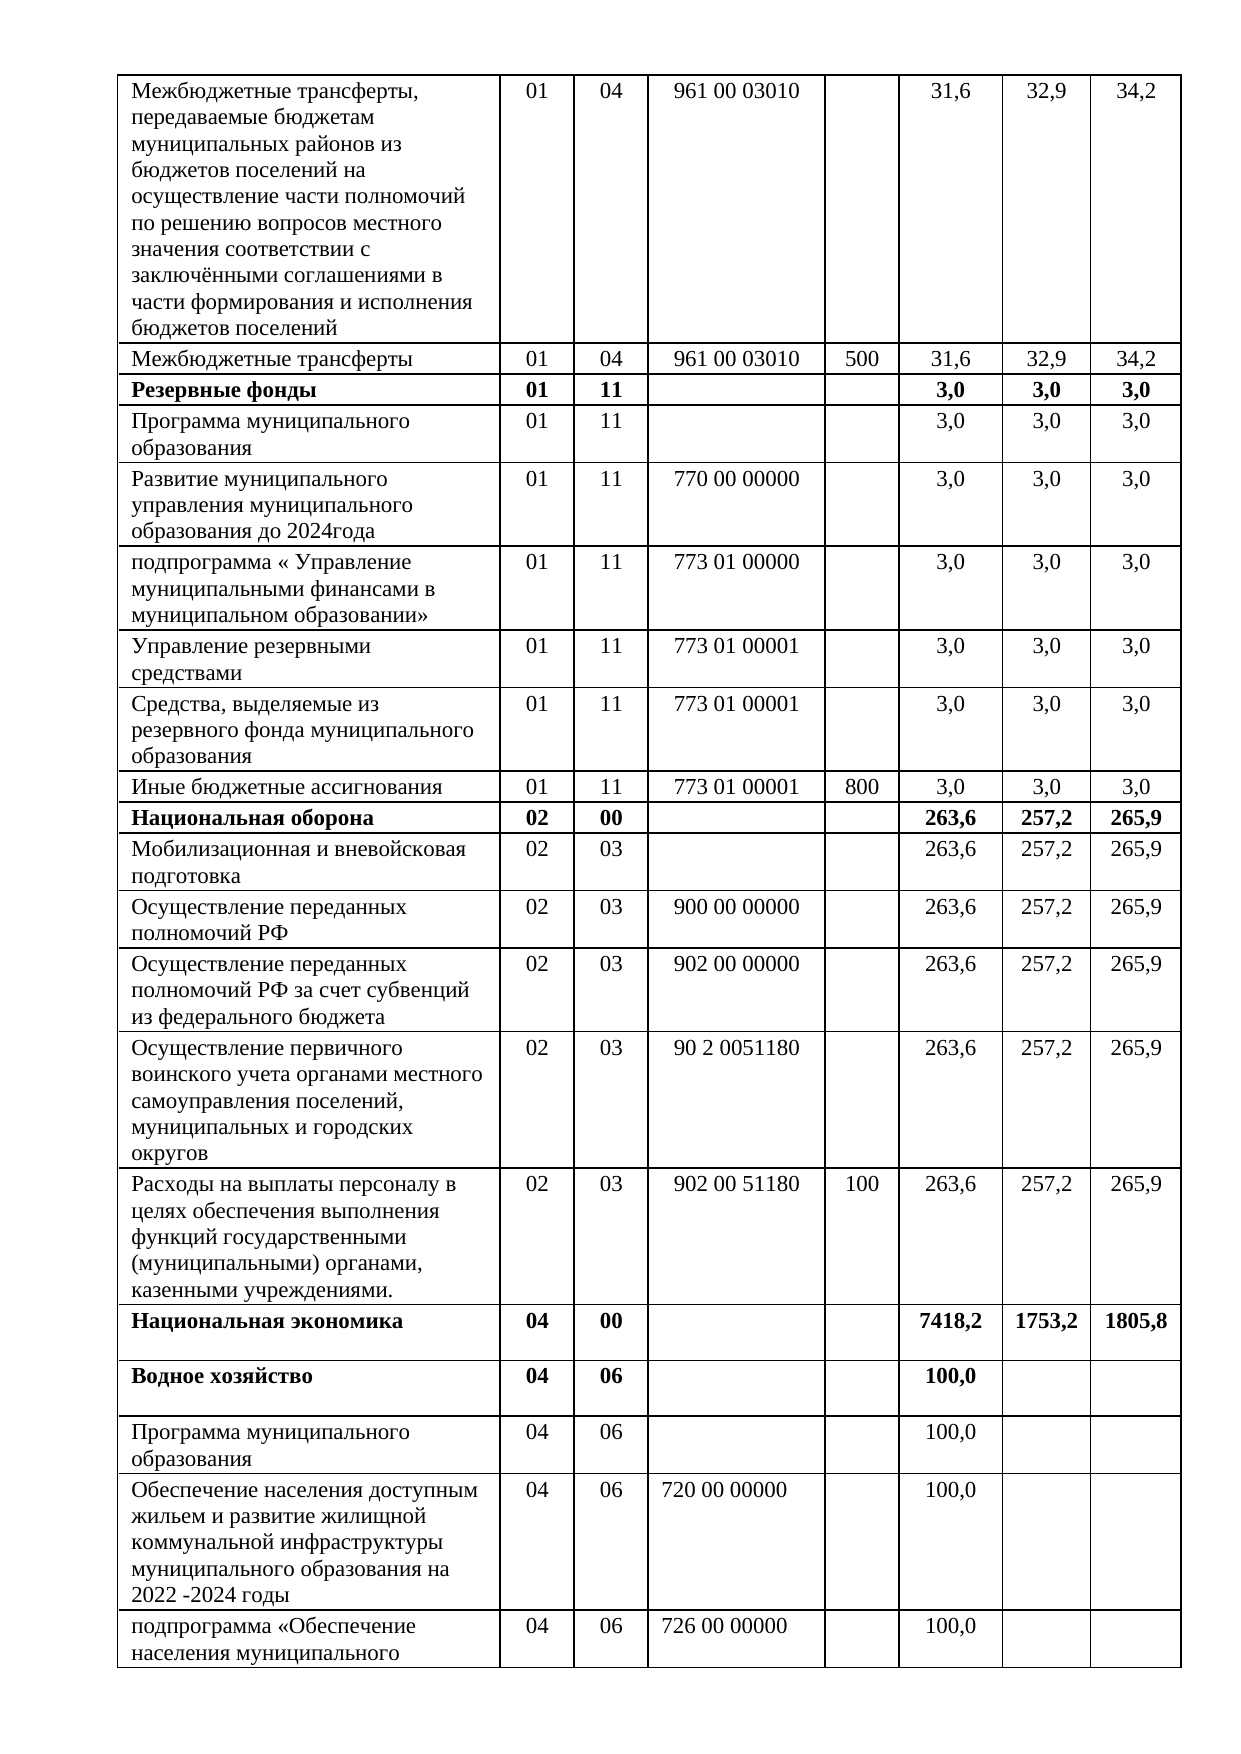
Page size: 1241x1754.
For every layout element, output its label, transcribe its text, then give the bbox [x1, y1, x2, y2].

table_cell [1091, 1361, 1180, 1415]
table_cell 961 00 03010 [649, 344, 824, 373]
table_cell 3,0 [900, 688, 1002, 770]
table_cell 773 01 00001 [649, 631, 824, 686]
table_cell 32,9 [1003, 76, 1090, 342]
table_cell 01 [501, 688, 573, 770]
table_cell 257,2 [1003, 949, 1090, 1031]
table_cell [826, 803, 898, 832]
table_cell 773 01 00001 [649, 772, 824, 801]
table_cell 04 [575, 76, 647, 342]
table_cell 961 00 03010 [649, 76, 824, 342]
table_cell 11 [575, 772, 647, 801]
table_cell Средства, выделяемые из резервного фонда муниципального образования [118, 688, 499, 770]
table_cell 3,0 [1091, 631, 1180, 686]
table_cell подпрограмма « Управление муниципальными финансами в муниципальном образовании» [118, 546, 499, 629]
table_cell 3,0 [1091, 463, 1180, 545]
table_cell [826, 834, 898, 890]
table_cell Развитие муниципального управления муниципального образования до 2024года [118, 463, 499, 545]
table_cell 257,2 [1003, 834, 1090, 890]
table_cell 900 00 00000 [649, 891, 824, 947]
table_cell [826, 1611, 898, 1666]
table_cell Обеспечение населения доступным жильем и развитие жилищной коммунальной инфраструктуры муниципального образования на 2022 -2024 годы [118, 1474, 499, 1609]
table_cell 01 [501, 406, 573, 462]
table_cell 11 [575, 547, 647, 629]
table_cell 263,6 [900, 1169, 1002, 1304]
table_cell [826, 949, 898, 1031]
table_cell Программа муниципального образования [118, 1416, 499, 1473]
table_cell [826, 688, 898, 770]
table_cell Водное хозяйство [118, 1361, 499, 1415]
table_cell 257,2 [1003, 803, 1090, 832]
table_cell 03 [575, 949, 647, 1031]
table_cell Национальная оборона [118, 802, 499, 832]
table_cell 257,2 [1003, 1032, 1090, 1167]
table_cell 02 [501, 803, 573, 832]
table_cell 773 01 00000 [649, 547, 824, 629]
table_cell [1003, 1417, 1090, 1473]
table_cell 02 [501, 1169, 573, 1304]
table_cell 3,0 [1003, 631, 1090, 686]
table_cell 3,0 [1091, 772, 1180, 801]
table_cell 770 00 00000 [649, 463, 824, 545]
table_cell 1753,2 [1003, 1305, 1090, 1359]
table_cell 773 01 00001 [649, 688, 824, 770]
table_cell 263,6 [900, 1032, 1002, 1167]
table_cell 265,9 [1091, 803, 1180, 832]
table_cell Межбюджетные трансферты, передаваемые бюджетам муниципальных районов из бюджетов поселений на осуществление части полномочий по решению вопросов местного значения соответствии с заключёнными соглашениями в части формирования и исполнения бюджетов поселений [118, 76, 499, 342]
table_cell 01 [501, 375, 573, 404]
table_cell 02 [501, 949, 573, 1031]
table_cell 3,0 [1003, 375, 1090, 404]
table_cell 800 [826, 772, 898, 801]
table_cell 3,0 [900, 631, 1002, 686]
table_cell 11 [575, 375, 647, 404]
table_cell 02 [501, 834, 573, 890]
table_cell 257,2 [1003, 891, 1090, 947]
table_cell 06 [575, 1361, 647, 1415]
table_cell [826, 1417, 898, 1473]
table_cell [1091, 1611, 1180, 1666]
table_cell 3,0 [1091, 406, 1180, 462]
table_cell 500 [826, 344, 898, 373]
table_cell 03 [575, 1032, 647, 1167]
table_cell 01 [501, 772, 573, 801]
table_cell 90 2 0051180 [649, 1032, 824, 1167]
table_cell [649, 406, 824, 462]
table_cell 100,0 [900, 1474, 1002, 1609]
table_cell Мобилизационная и вневойсковая подготовка [118, 833, 499, 890]
table_cell 3,0 [900, 772, 1002, 801]
table_cell 263,6 [900, 891, 1002, 947]
table_cell 04 [501, 1361, 573, 1415]
table_cell 03 [575, 834, 647, 890]
table_cell [649, 1361, 824, 1415]
table_cell [826, 463, 898, 545]
table_cell Расходы на выплаты персоналу в целях обеспечения выполнения функций государственными (муниципальными) органами, казенными учреждениями. [118, 1168, 499, 1304]
table_cell [1003, 1611, 1090, 1666]
table_cell 01 [501, 631, 573, 686]
table_cell 265,9 [1091, 1032, 1180, 1167]
table_cell 902 00 00000 [649, 949, 824, 1031]
table_cell 06 [575, 1474, 647, 1609]
table_cell [826, 1361, 898, 1415]
table_cell 3,0 [1091, 688, 1180, 770]
table_cell 3,0 [1091, 547, 1180, 629]
table_cell 3,0 [1003, 688, 1090, 770]
table_cell Программа муниципального образования [118, 405, 499, 462]
table_cell [826, 891, 898, 947]
table_cell [826, 1474, 898, 1609]
table_cell Управление резервными средствами [118, 630, 499, 686]
table_cell 34,2 [1091, 344, 1180, 373]
table_cell [826, 1305, 898, 1359]
table_cell 265,9 [1091, 949, 1180, 1031]
table_cell 11 [575, 688, 647, 770]
table_cell 720 00 00000 [649, 1474, 824, 1609]
table_cell 3,0 [1003, 547, 1090, 629]
table_cell 902 00 51180 [649, 1169, 824, 1304]
table_cell 263,6 [900, 949, 1002, 1031]
table_cell 34,2 [1091, 76, 1180, 342]
table_cell 04 [501, 1474, 573, 1609]
table_cell [826, 76, 898, 342]
table_cell 3,0 [1091, 375, 1180, 404]
table_cell 265,9 [1091, 1169, 1180, 1304]
table_cell 100 [826, 1169, 898, 1304]
table_cell 263,6 [900, 834, 1002, 890]
table_cell [1003, 1361, 1090, 1415]
table_cell 03 [575, 891, 647, 947]
table_cell 03 [575, 1169, 647, 1304]
table_cell [826, 1032, 898, 1167]
table_cell Осуществление переданных полномочий РФ за счет субвенций из федерального бюджета [118, 948, 499, 1031]
table_cell [1091, 1417, 1180, 1473]
table_cell [826, 406, 898, 462]
table_cell 02 [501, 891, 573, 947]
table_cell [826, 375, 898, 404]
table_cell 31,6 [900, 344, 1002, 373]
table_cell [118, 1610, 499, 1666]
table_cell 7418,2 [900, 1305, 1002, 1359]
table_cell [649, 1305, 824, 1359]
table_cell 01 [501, 344, 573, 373]
table_cell 100,0 [900, 1417, 1002, 1473]
table_cell 11 [575, 463, 647, 545]
table_cell 100,0 [900, 1361, 1002, 1415]
table_cell 06 [575, 1611, 647, 1666]
table_cell 3,0 [900, 406, 1002, 462]
table_cell 00 [575, 1305, 647, 1359]
table_cell Осуществление первичного воинского учета органами местного самоуправления поселений, муниципальных и городских округов [118, 1032, 499, 1167]
table_cell 00 [575, 803, 647, 832]
table_cell 1805,8 [1091, 1305, 1180, 1359]
table_cell 726 00 00000 [649, 1611, 824, 1666]
table_cell 32,9 [1003, 344, 1090, 373]
table_cell 263,6 [900, 803, 1002, 832]
table_cell 3,0 [900, 375, 1002, 404]
table_cell Осуществление переданных полномочий РФ [118, 891, 499, 947]
table_cell 11 [575, 406, 647, 462]
table_cell 01 [501, 463, 573, 545]
table_cell 04 [501, 1611, 573, 1666]
table_cell 04 [501, 1305, 573, 1359]
table_cell Национальная экономика [118, 1305, 499, 1359]
table_cell Межбюджетные трансферты [118, 343, 499, 373]
table_cell 04 [501, 1417, 573, 1473]
table_cell 3,0 [900, 547, 1002, 629]
table_cell [649, 803, 824, 832]
table_cell [649, 1417, 824, 1473]
table_cell 100,0 [900, 1611, 1002, 1666]
table_cell 3,0 [1003, 772, 1090, 801]
table_cell 06 [575, 1417, 647, 1473]
table_cell 01 [501, 547, 573, 629]
table_cell 3,0 [1003, 406, 1090, 462]
table_cell [1091, 1474, 1180, 1609]
table_cell 257,2 [1003, 1169, 1090, 1304]
table_cell 265,9 [1091, 834, 1180, 890]
table_cell [826, 547, 898, 629]
table_cell [649, 375, 824, 404]
table_cell 01 [501, 76, 573, 342]
table_cell 3,0 [1003, 463, 1090, 545]
table_cell [1003, 1474, 1090, 1609]
table_cell 3,0 [900, 463, 1002, 545]
table_cell [649, 834, 824, 890]
table_cell 02 [501, 1032, 573, 1167]
table_cell Резервные фонды [118, 374, 499, 404]
table_cell Иные бюджетные ассигнования [118, 771, 499, 801]
table_cell 265,9 [1091, 891, 1180, 947]
table_cell 04 [575, 344, 647, 373]
table_cell 11 [575, 631, 647, 686]
table_cell [826, 631, 898, 686]
table_cell 31,6 [900, 76, 1002, 342]
